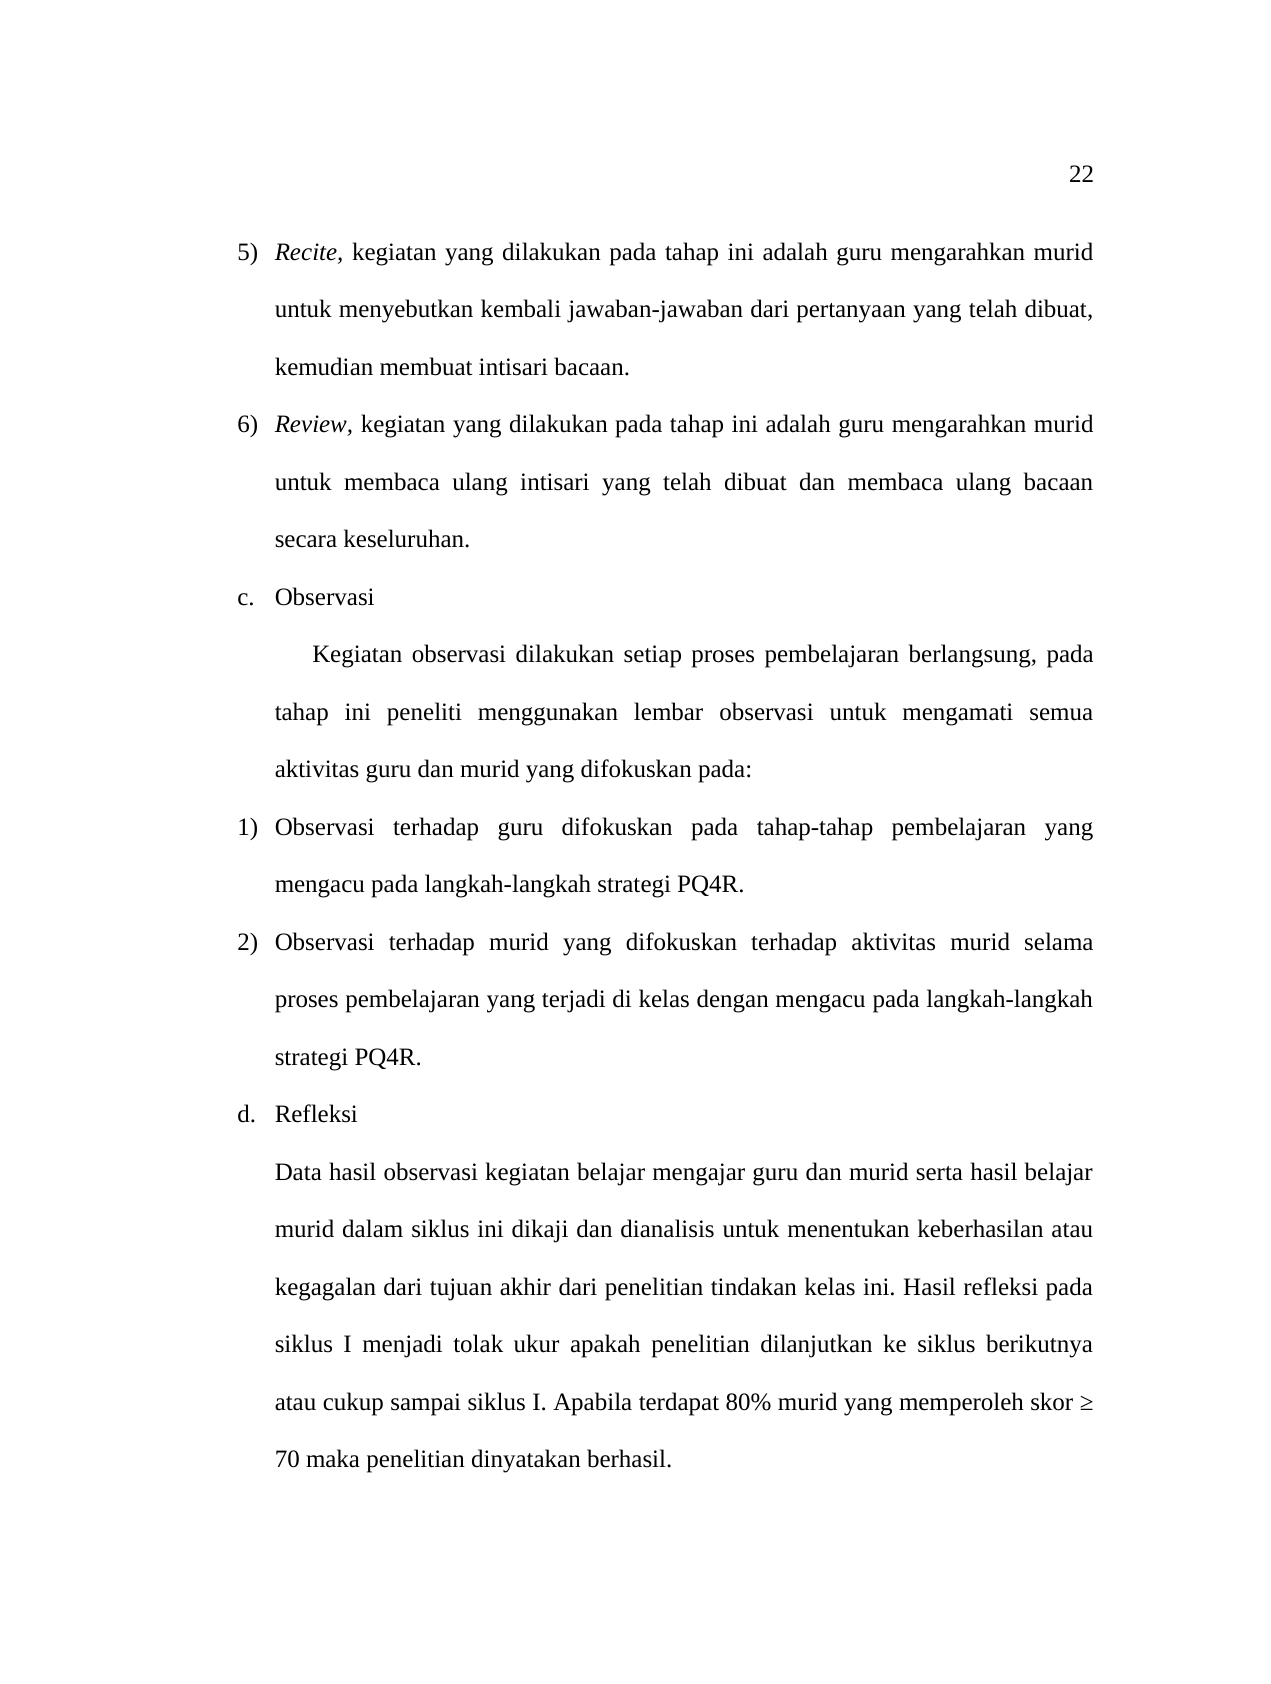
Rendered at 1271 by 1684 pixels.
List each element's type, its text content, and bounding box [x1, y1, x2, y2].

list Refleksi [237, 1099, 1094, 1128]
list Recite, kegiatan yang dilakukan pada tahap ini adalah guru mengarahkan murid untuk menyebutkan kembali jawaban-jawaban dari pertanyaan yang telah dibuat, kemudian membuat intisari bacaan. [237, 237, 1094, 381]
list Kegiatan observasi dilakukan setiap proses pembelajaran berlangsung, pada tahap ini peneliti menggunakan lembar observasi untuk mengamati semua aktivitas guru dan murid yang difokuskan pada: [274, 639, 1094, 783]
list Data hasil observasi kegiatan belajar mengajar guru dan murid serta hasil belajar murid dalam siklus ini dikaji dan dianalisis untuk menentukan keberhasilan atau kegagalan dari tujuan akhir dari penelitian tindakan kelas ini. Hasil refleksi pada siklus I menjadi tolak ukur apakah penelitian dilanjutkan ke siklus berikutnya atau cukup sampai siklus I. Apabila terdapat 80% murid yang memperoleh skor ≥ 70 maka penelitian dinyatakan berhasil. [274, 1157, 1094, 1473]
list Observasi terhadap guru difokuskan pada tahap-tahap pembelajaran yang mengacu pada langkah-langkah strategi PQ4R. [237, 812, 1094, 898]
list Observasi terhadap murid yang difokuskan terhadap aktivitas murid selama proses pembelajaran yang terjadi di kelas dengan mengacu pada langkah-langkah strategi PQ4R. [237, 927, 1094, 1071]
list Observasi [237, 582, 1094, 611]
list Review, kegiatan yang dilakukan pada tahap ini adalah guru mengarahkan murid untuk membaca ulang intisari yang telah dibuat dan membaca ulang bacaan secara keseluruhan. [237, 409, 1094, 553]
